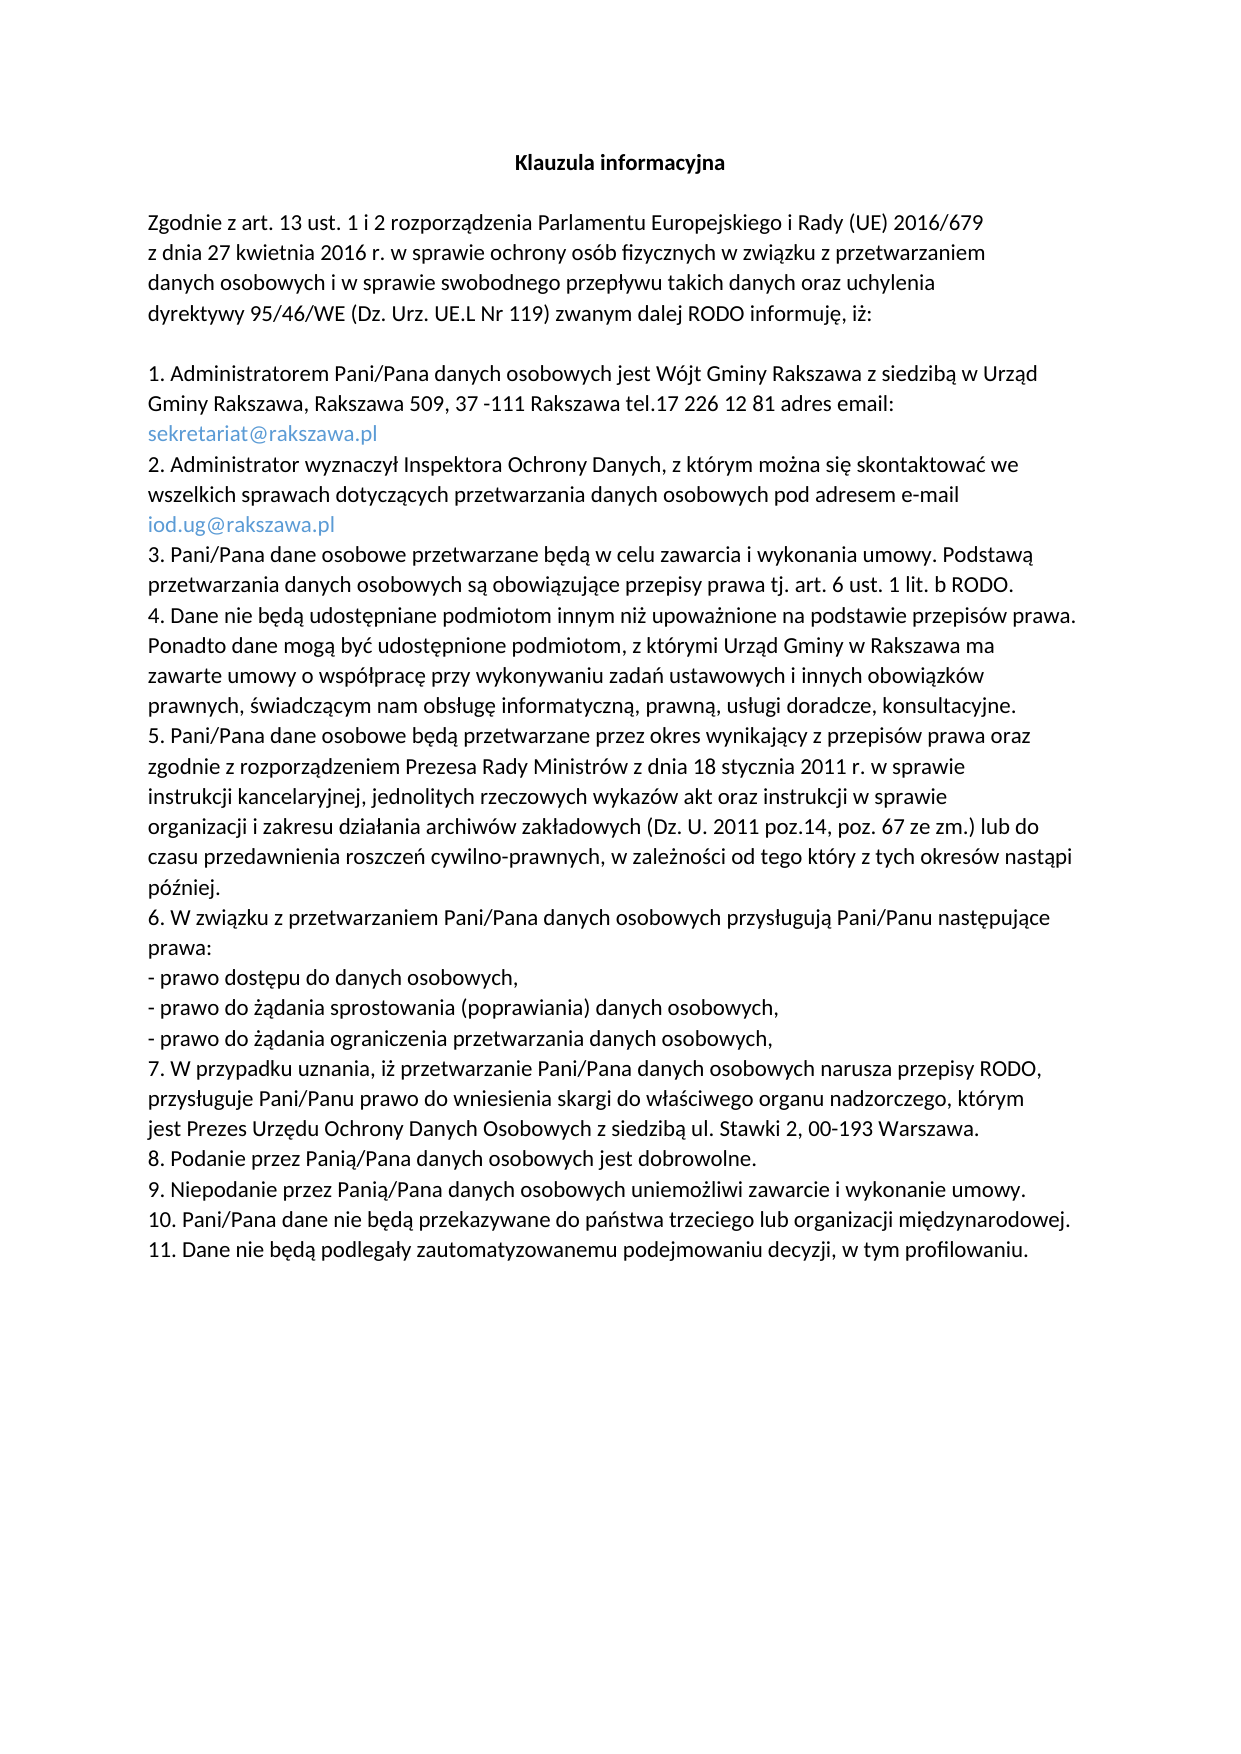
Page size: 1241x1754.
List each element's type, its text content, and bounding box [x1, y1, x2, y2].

text 3. Pani/Pana dane osobowe przetwarzane będą w celu zawarcia i wykonania umowy. Podstawą [148, 540, 1093, 568]
text zgodnie z rozporządzeniem Prezesa Rady Ministrów z dnia 18 stycznia 2011 r. w sprawie [148, 752, 1093, 780]
text 11. Dane nie będą podlegały zautomatyzowanemu podejmowaniu decyzji, w tym profilowaniu. [148, 1235, 1093, 1263]
text - prawo do żądania sprostowania (poprawiania) danych osobowych, [148, 993, 1093, 1021]
text 1. Administratorem Pani/Pana danych osobowych jest Wójt Gminy Rakszawa z siedzibą w Urząd [148, 359, 1093, 387]
text 6. W związku z przetwarzaniem Pani/Pana danych osobowych przysługują Pani/Panu następujące [148, 903, 1093, 931]
text Ponadto dane mogą być udostępnione podmiotom, z którymi Urząd Gminy w Rakszawa ma [148, 631, 1093, 659]
text 4. Dane nie będą udostępniane podmiotom innym niż upoważnione na podstawie przepisów prawa. [148, 601, 1093, 629]
text 8. Podanie przez Panią/Pana danych osobowych jest dobrowolne. [148, 1144, 1093, 1172]
text Zgodnie z art. 13 ust. 1 i 2 rozporządzenia Parlamentu Europejskiego i Rady (UE) 2016/679 [148, 208, 1093, 236]
text 5. Pani/Pana dane osobowe będą przetwarzane przez okres wynikający z przepisów prawa oraz [148, 722, 1093, 749]
text danych osobowych i w sprawie swobodnego przepływu takich danych oraz uchylenia [148, 268, 1093, 296]
text dyrektywy 95/46/WE (Dz. Urz. UE.L Nr 119) zwanym dalej RODO informuję, iż: [148, 299, 1093, 327]
text jest Prezes Urzędu Ochrony Danych Osobowych z siedzibą ul. Stawki 2, 00-193 Warszawa. [148, 1114, 1093, 1142]
text wszelkich sprawach dotyczących przetwarzania danych osobowych pod adresem e-mail [148, 480, 1093, 508]
text - prawo dostępu do danych osobowych, [148, 963, 1093, 991]
text przysługuje Pani/Panu prawo do wniesienia skargi do właściwego organu nadzorczego, którym [148, 1084, 1093, 1112]
text przetwarzania danych osobowych są obowiązujące przepisy prawa tj. art. 6 ust. 1 lit. b RODO. [148, 571, 1093, 598]
text iod.ug@rakszawa.pl [148, 510, 1093, 538]
text prawnych, świadczącym nam obsługę informatyczną, prawną, usługi doradcze, konsultacyjne. [148, 691, 1093, 719]
text 7. W przypadku uznania, iż przetwarzanie Pani/Pana danych osobowych narusza przepisy RODO, [148, 1054, 1093, 1082]
text organizacji i zakresu działania archiwów zakładowych (Dz. U. 2011 poz.14, poz. 67 ze zm.) lub do czasu przedawnienia roszczeń cywilno-prawnych, w zależności od tego który z tych okresów nastąpi [148, 812, 1093, 870]
text później. [148, 873, 1093, 901]
text 9. Niepodanie przez Panią/Pana danych osobowych uniemożliwi zawarcie i wykonanie umowy. [148, 1175, 1093, 1203]
text - prawo do żądania ograniczenia przetwarzania danych osobowych, [148, 1024, 1093, 1052]
text 2. Administrator wyznaczył Inspektora Ochrony Danych, z którym można się skontaktować we [148, 450, 1093, 478]
text instrukcji kancelaryjnej, jednolitych rzeczowych wykazów akt oraz instrukcji w sprawie [148, 782, 1093, 810]
text zawarte umowy o współpracę przy wykonywaniu zadań ustawowych i innych obowiązków [148, 661, 1093, 689]
text z dnia 27 kwietnia 2016 r. w sprawie ochrony osób fizycznych w związku z przetwarzaniem [148, 238, 1093, 266]
text Gminy Rakszawa, Rakszawa 509, 37 -111 Rakszawa tel.17 226 12 81 adres email: [148, 389, 1093, 417]
text prawa: [148, 933, 1093, 961]
text 10. Pani/Pana dane nie będą przekazywane do państwa trzeciego lub organizacji międzynarodowej. [148, 1205, 1093, 1233]
text sekretariat@rakszawa.pl [148, 419, 1093, 447]
text Klauzula informacyjna [148, 148, 1093, 176]
